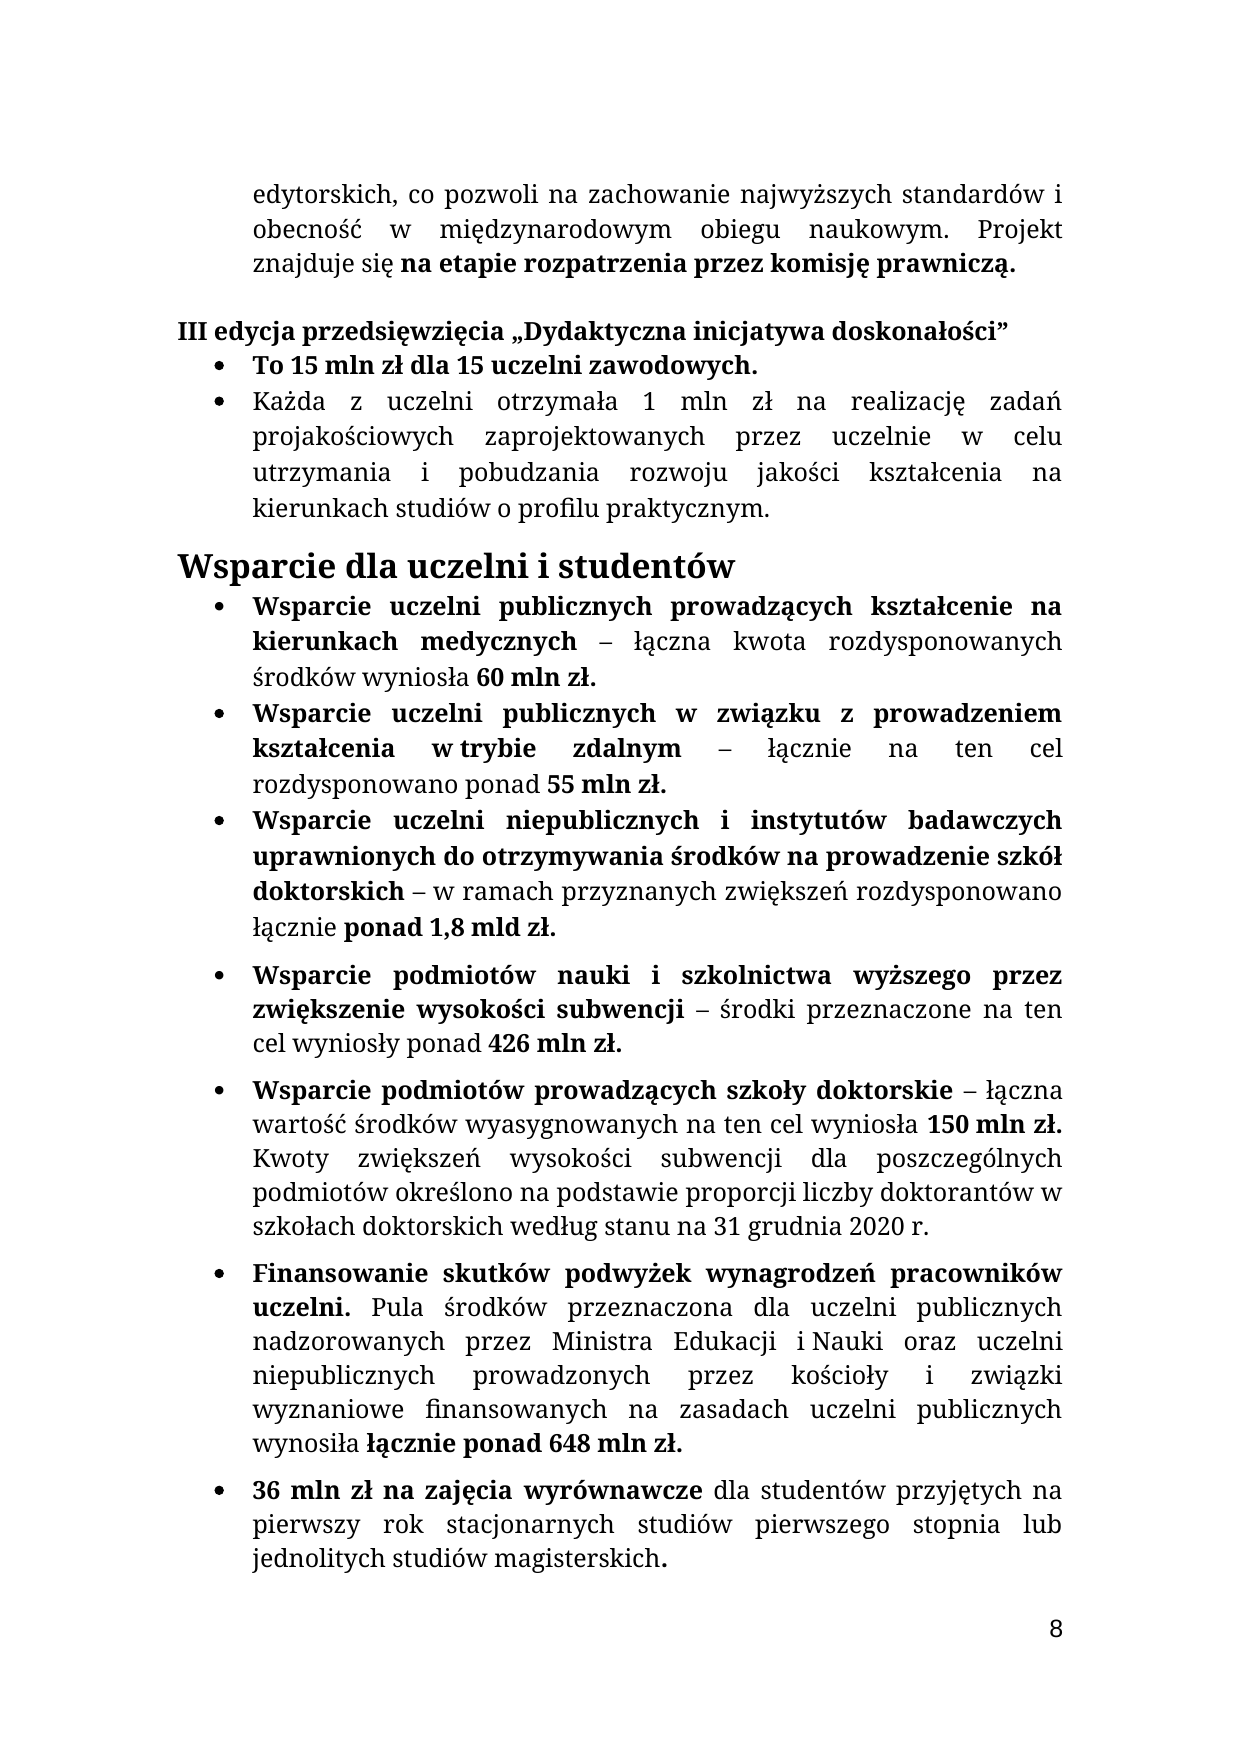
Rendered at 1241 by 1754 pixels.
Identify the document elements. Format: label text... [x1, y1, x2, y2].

list Wsparcie podmiotów nauki i szkolnictwa wyższego przez zwiększenie wysokości subwencji – środki przeznaczone na ten cel wyniosły ponad 426 mln zł. [215, 958, 1063, 1060]
list Wsparcie uczelni publicznych w związku z prowadzeniem kształcenia w trybie zdalnym – łącznie na ten cel rozdysponowano ponad 55 mln zł. [215, 695, 1063, 801]
text III edycja przedsięwzięcia „Dydaktyczna inicjatywa doskonałości” [177, 313, 1063, 347]
list Każda z uczelni otrzymała 1 mln zł na realizację zadań projakościowych zaprojektowanych przez uczelnie w celu utrzymania i pobudzania rozwoju jakości kształcenia na kierunkach studiów o profilu praktycznym. [215, 383, 1063, 524]
list To 15 mln zł dla 15 uczelni zawodowych. [215, 347, 1063, 382]
list 36 mln zł na zajęcia wyrównawcze dla studentów przyjętych na pierwszy rok stacjonarnych studiów pierwszego stopnia lub jednolitych studiów magisterskich. [215, 1472, 1063, 1574]
list Finansowanie skutków podwyżek wynagrodzeń pracowników uczelni. Pula środków przeznaczona dla uczelni publicznych nadzorowanych przez Ministra Edukacji i Nauki oraz uczelni niepublicznych prowadzonych przez kościoły i związki wyznaniowe finansowanych na zasadach uczelni publicznych wynosiła łącznie ponad 648 mln zł. [215, 1256, 1063, 1460]
list Wsparcie uczelni niepublicznych i instytutów badawczych uprawnionych do otrzymywania środków na prowadzenie szkół doktorskich – w ramach przyznanych zwiększeń rozdysponowano łącznie ponad 1,8 mld zł. [215, 803, 1063, 944]
list Wsparcie podmiotów prowadzących szkoły doktorskie – łączna wartość środków wyasygnowanych na ten cel wyniosła 150 mln zł. Kwoty zwiększeń wysokości subwencji dla poszczególnych podmiotów określono na podstawie proporcji liczby doktorantów w szkołach doktorskich według stanu na 31 grudnia 2020 r. [215, 1073, 1063, 1243]
list Wsparcie uczelni publicznych prowadzących kształcenie na kierunkach medycznych – łączna kwota rozdysponowanych środków wyniosła 60 mln zł. [215, 588, 1063, 694]
text Wsparcie dla uczelni i studentów [177, 543, 1063, 588]
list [215, 177, 1063, 279]
